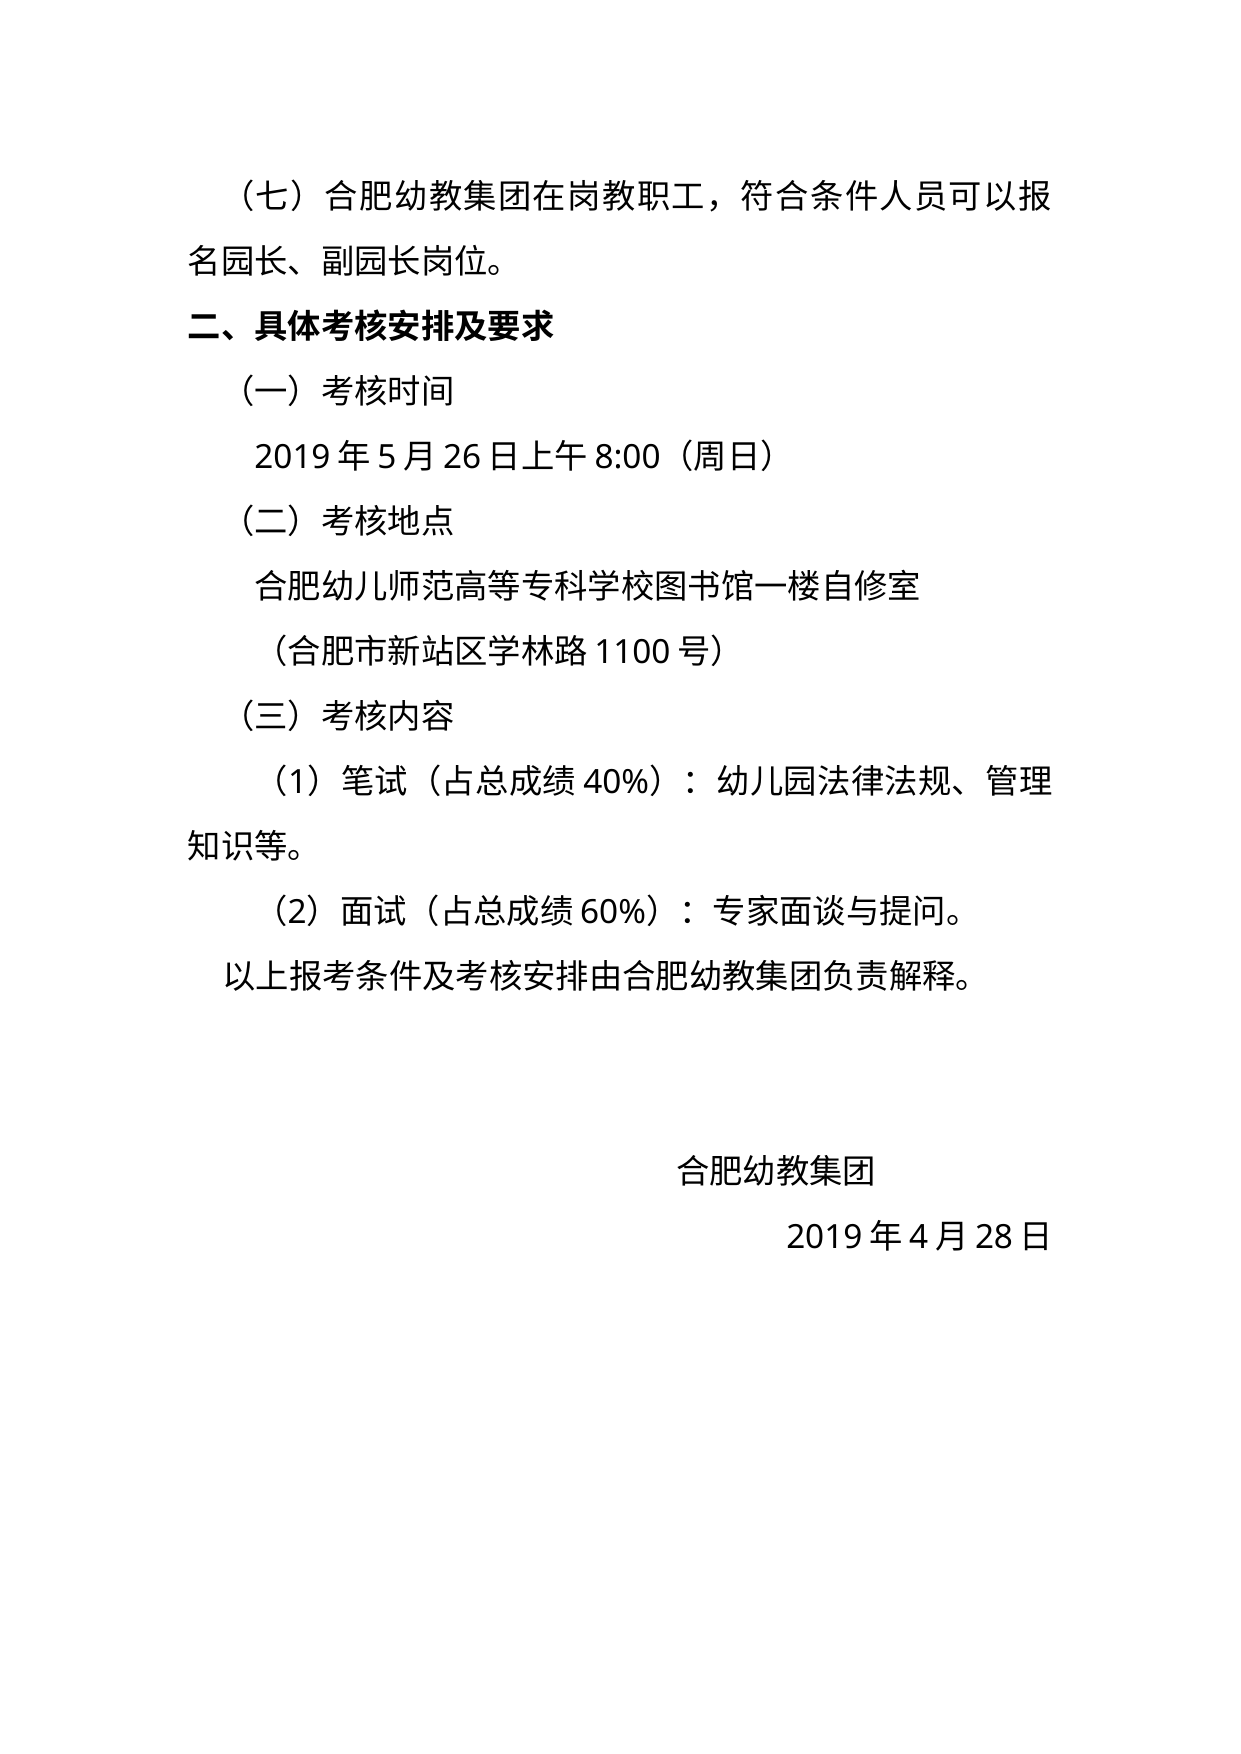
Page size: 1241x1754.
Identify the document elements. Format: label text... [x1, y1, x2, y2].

text 合肥幼教集团 [187, 1137, 1053, 1202]
list （1）笔试（占总成绩40%）：幼儿园法律法规、管理知识等。 [187, 747, 1053, 877]
list （七）合肥幼教集团在岗教职工，符合条件人员可以报名园长、副园长岗位。 [187, 162, 1053, 292]
list （2）面试（占总成绩60%）：专家面谈与提问。 [187, 877, 1053, 942]
list 二、具体考核安排及要求 [187, 292, 1053, 357]
text 2019年5月26日上午8:00（周日） [187, 422, 1053, 487]
text 以上报考条件及考核安排由合肥幼教集团负责解释。 [187, 942, 1053, 1007]
list （二）考核地点 [187, 487, 1053, 552]
list （三）考核内容 [187, 682, 1053, 747]
text 合肥幼儿师范高等专科学校图书馆一楼自修室 [187, 552, 1053, 617]
list （一）考核时间 [187, 357, 1053, 422]
list （合肥市新站区学林路1100号） [187, 617, 1053, 682]
text 2019年4月28日 [187, 1202, 1053, 1267]
